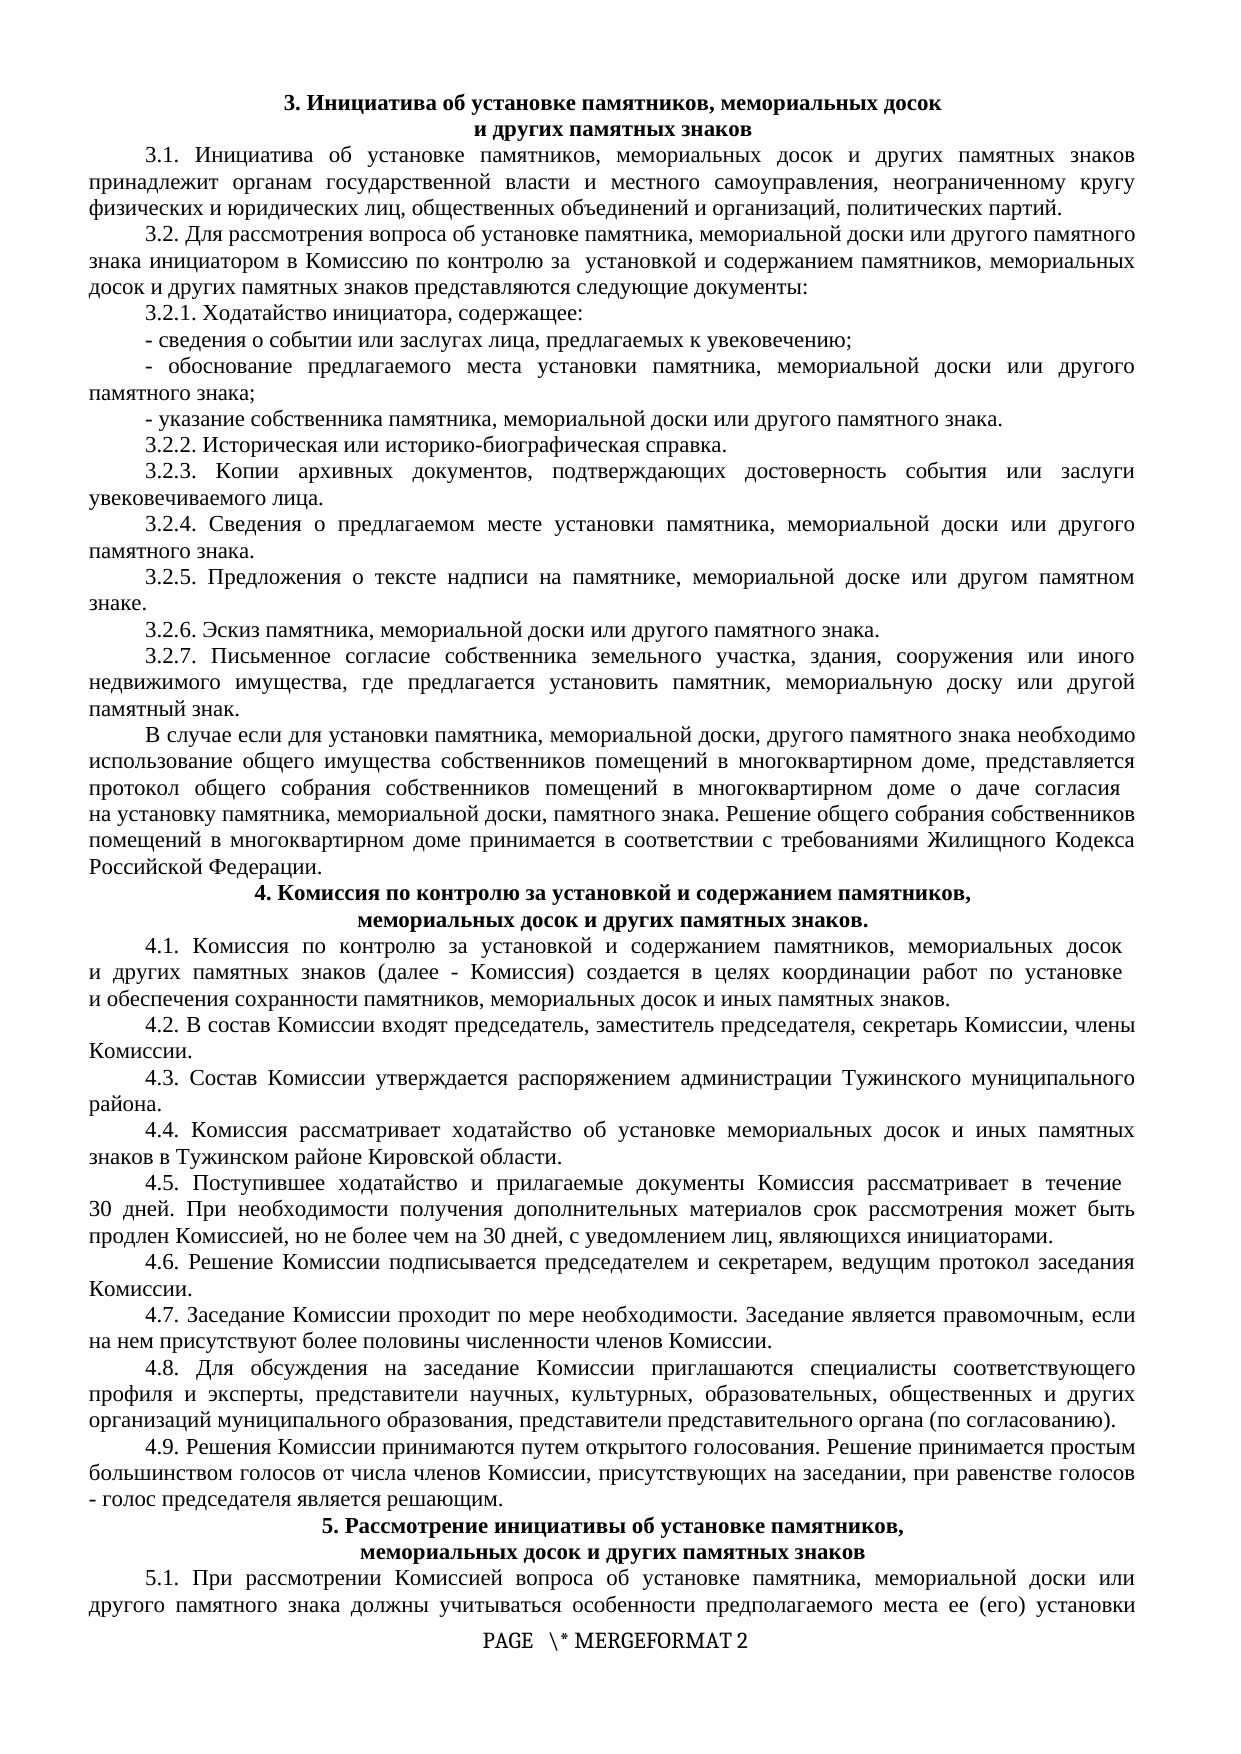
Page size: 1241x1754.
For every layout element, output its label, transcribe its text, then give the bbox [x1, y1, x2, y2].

text 4.2. В состав Комиссии входят председатель, заместитель председателя, секретарь Комиссии, члены Комиссии. [89, 1011, 1137, 1064]
text 3.1. Инициатива об установке памятников, мемориальных досок и других памятных знаков принадлежит органам государственной власти и местного самоуправления, неограниченному кругу физических и юридических лиц, общественных объединений и организаций, политических партий. [89, 141, 1137, 220]
text В случае если для установки памятника, мемориальной доски, другого памятного знака необходимо использование общего имущества собственников помещений в многоквартирном доме, представляется протокол общего собрания собственников помещений в многоквартирном доме о даче согласия на установку памятника, мемориальной доски, памятного знака. Решение общего собрания собственников помещений в многоквартирном доме принимается в соответствии с требованиями Жилищного Кодекса Российской Федерации. [89, 721, 1137, 879]
text 4.9. Решения Комиссии принимаются путем открытого голосования. Решение принимается простым большинством голосов от числа членов Комиссии, присутствующих на заседании, при равенстве голосов - голос председателя является решающим. [89, 1433, 1137, 1512]
text 3.2.4. Сведения о предлагаемом месте установки памятника, мемориальной доски или другого памятного знака. [89, 510, 1137, 563]
text 3.2.5. Предложения о тексте надписи на памятнике, мемориальной доске или другом памятном знаке. [89, 563, 1137, 616]
text 4.6. Решение Комиссии подписывается председателем и секретарем, ведущим протокол заседания Комиссии. [89, 1248, 1137, 1301]
text - сведения о событии или заслугах лица, предлагаемых к увековечению; [89, 326, 1137, 352]
text 3.2.7. Письменное согласие собственника земельного участка, здания, сооружения или иного недвижимого имущества, где предлагается установить памятник, мемориальную доску или другой памятный знак. [89, 642, 1137, 721]
text 4.1. Комиссия по контролю за установкой и содержанием памятников, мемориальных досок и других памятных знаков (далее - Комиссия) создается в целях координации работ по установке и обеспечения сохранности памятников, мемориальных досок и иных памятных знаков. [89, 932, 1137, 1011]
text 4.3. Состав Комиссии утверждается распоряжением администрации Тужинского муниципального района. [89, 1064, 1137, 1116]
text - обоснование предлагаемого места установки памятника, мемориальной доски или другого памятного знака; [89, 352, 1137, 405]
text 3.2.6. Эскиз памятника, мемориальной доски или другого памятного знака. [89, 616, 1137, 642]
text мемориальных досок и других памятных знаков [89, 1538, 1137, 1564]
text 4.8. Для обсуждения на заседание Комиссии приглашаются специалисты соответствующего профиля и эксперты, представители научных, культурных, образовательных, общественных и других организаций муниципального образования, представители представительного органа (по согласованию). [89, 1354, 1137, 1433]
text 3.2.3. Копии архивных документов, подтверждающих достоверность события или заслуги увековечиваемого лица. [89, 458, 1137, 510]
text 4. Комиссия по контролю за установкой и содержанием памятников, [89, 879, 1137, 906]
text 3.2.1. Ходатайство инициатора, содержащее: [89, 299, 1137, 326]
text 3.2. Для рассмотрения вопроса об установке памятника, мемориальной доски или другого памятного знака инициатором в Комиссию по контролю за установкой и содержанием памятников, мемориальных досок и других памятных знаков представляются следующие документы: [89, 220, 1137, 299]
text - указание собственника памятника, мемориальной доски или другого памятного знака. [89, 405, 1137, 431]
text 4.4. Комиссия рассматривает ходатайство об установке мемориальных досок и иных памятных знаков в Тужинском районе Кировской области. [89, 1116, 1137, 1169]
text 4.5. Поступившее ходатайство и прилагаемые документы Комиссия рассматривает в течение 30 дней. При необходимости получения дополнительных материалов срок рассмотрения может быть продлен Комиссией, но не более чем на 30 дней, с уведомлением лиц, являющихся инициаторами. [89, 1169, 1137, 1248]
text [89, 1564, 1137, 1617]
text и других памятных знаков [89, 115, 1137, 141]
text мемориальных досок и других памятных знаков. [89, 906, 1137, 932]
text 3. Инициатива об установке памятников, мемориальных досок [89, 89, 1137, 115]
text 3.2.2. Историческая или историко-биографическая справка. [89, 431, 1137, 458]
text 4.7. Заседание Комиссии проходит по мере необходимости. Заседание является правомочным, если на нем присутствуют более половины численности членов Комиссии. [89, 1301, 1137, 1354]
text 5. Рассмотрение инициативы об установке памятников, [89, 1512, 1137, 1538]
